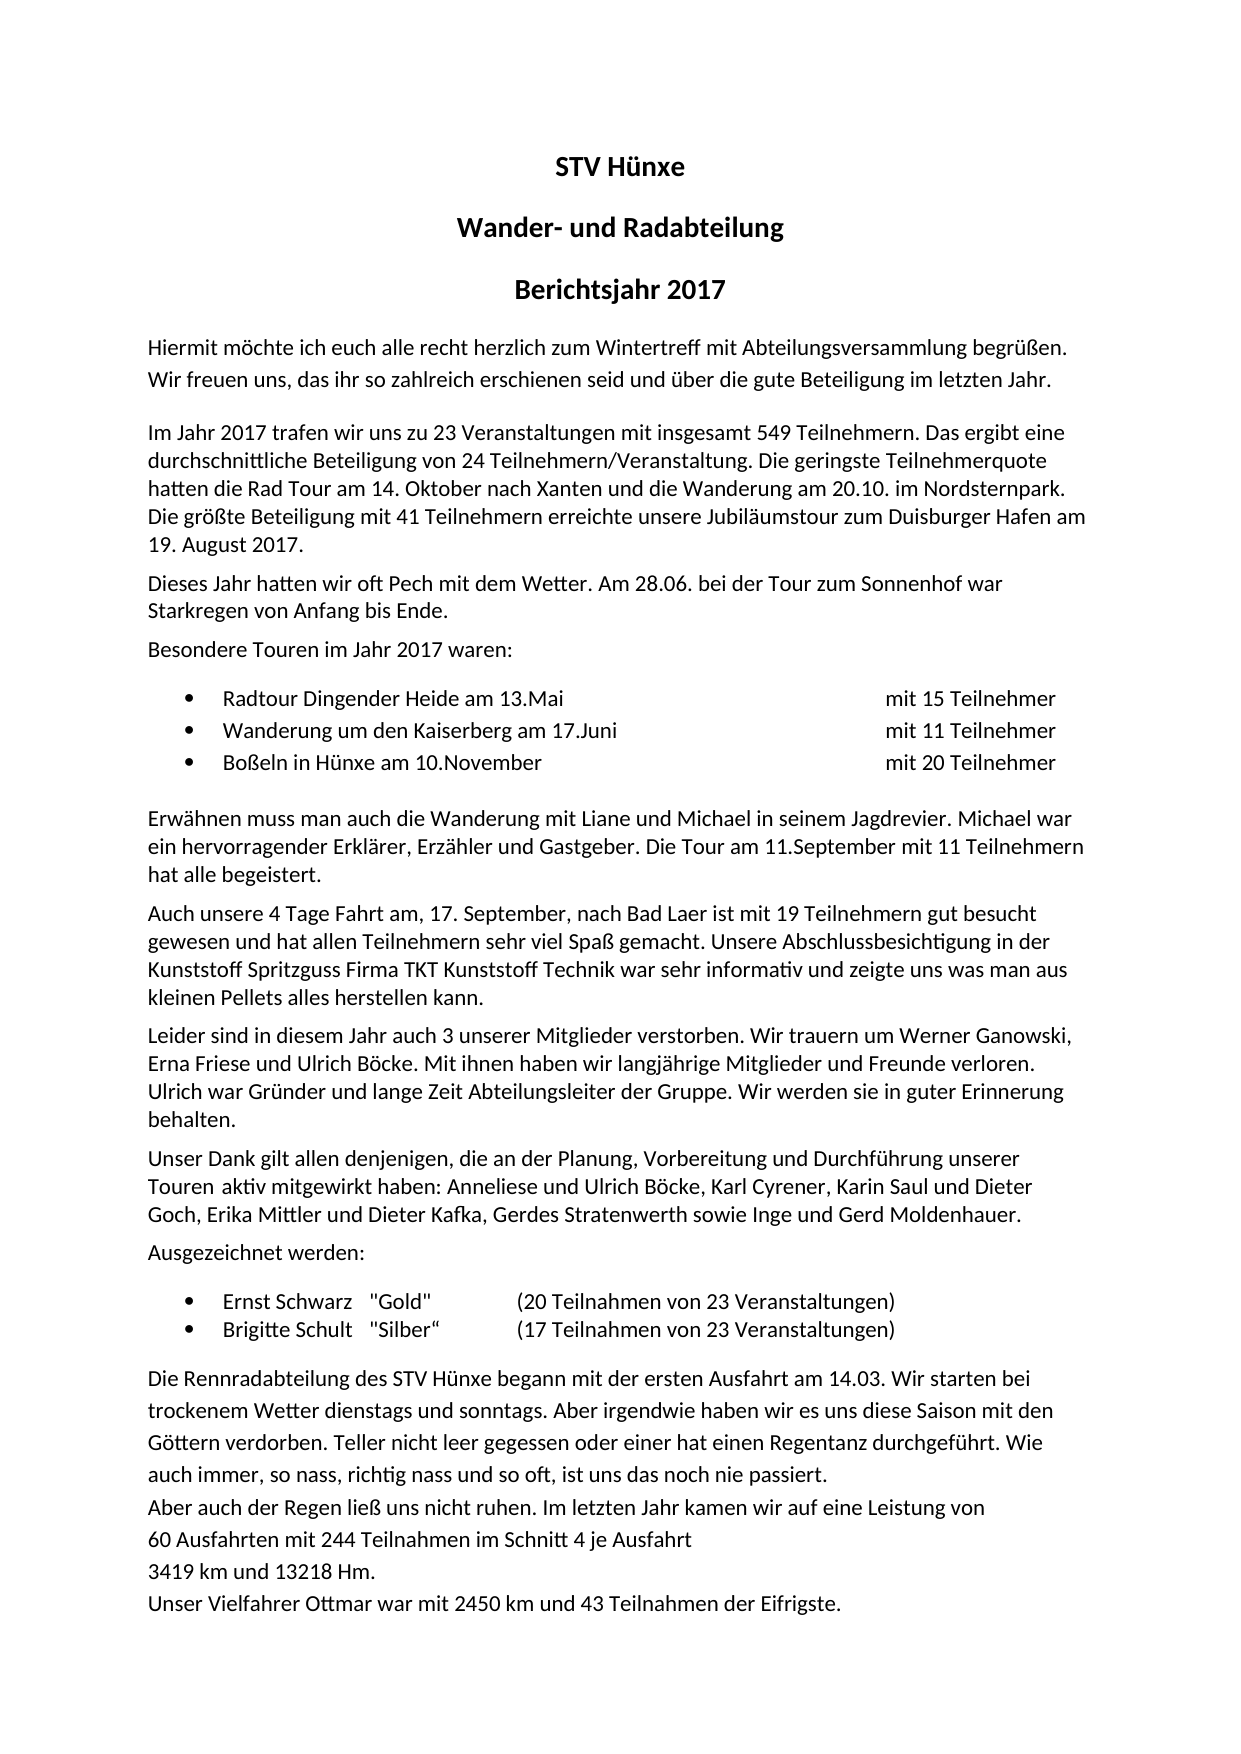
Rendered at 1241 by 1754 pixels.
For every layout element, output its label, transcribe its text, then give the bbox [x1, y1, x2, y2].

list Boßeln in Hünxe am 10.November mit 20 Teilnehmer [185, 748, 1093, 804]
text Hiermit möchte ich euch alle recht herzlich zum Wintertreff mit Abteilungsversammlung begrüßen. Wir freuen uns, das ihr so zahlreich erschienen seid und über die gute Beteiligung im letzten Jahr. [148, 333, 1093, 393]
text Erwähnen muss man auch die Wanderung mit Liane und Michael in seinem Jagdrevier. Michael war ein hervorragender Erklärer, Erzähler und Gastgeber. Die Tour am 11.September mit 11 Teilnehmern hat alle begeistert. [148, 804, 1093, 888]
text Aber auch der Regen ließ uns nicht ruhen. Im letzten Jahr kamen wir auf eine Leistung von [148, 1493, 1093, 1521]
text Leider sind in diesem Jahr auch 3 unserer Mitglieder verstorben. Wir trauern um Werner Ganowski, Erna Friese und Ulrich Böcke. Mit ihnen haben wir langjährige Mitglieder und Freunde verloren. Ulrich war Gründer und lange Zeit Abteilungsleiter der Gruppe. Wir werden sie in guter Erinnerung behalten. [148, 1021, 1093, 1133]
text Ausgezeichnet werden: [148, 1238, 1093, 1266]
text Die Rennradabteilung des STV Hünxe begann mit der ersten Ausfahrt am 14.03. Wir starten bei trockenem Wetter dienstags und sonntags. Aber irgendwie haben wir es uns diese Saison mit den Göttern verdorben. Teller nicht leer gegessen oder einer hat einen Regentanz durchgeführt. Wie auch immer, so nass, richtig nass und so oft, ist uns das noch nie passiert. [148, 1364, 1093, 1489]
text Berichtsjahr 2017 [148, 271, 1093, 307]
text Besondere Touren im Jahr 2017 waren: [148, 635, 1093, 663]
text 3419 km und 13218 Hm. [148, 1557, 1093, 1585]
text Wander- und Radabteilung [148, 209, 1093, 245]
text Im Jahr 2017 trafen wir uns zu 23 Veranstaltungen mit insgesamt 549 Teilnehmern. Das ergibt eine durchschnittliche Beteiligung von 24 Teilnehmern/Veranstaltung. Die geringste Teilnehmerquote hatten die Rad Tour am 14. Oktober nach Xanten und die Wanderung am 20.10. im Nordsternpark. Die größte Beteiligung mit 41 Teilnehmern erreichte unsere Jubiläumstour zum Duisburger Hafen am 19. August 2017. [148, 418, 1093, 558]
text Unser Vielfahrer Ottmar war mit 2450 km und 43 Teilnahmen der Eifrigste. [148, 1589, 1093, 1617]
list Wanderung um den Kaiserberg am 17.Juni mit 11 Teilnehmer [185, 716, 1093, 744]
list Radtour Dingender Heide am 13.Mai mit 15 Teilnehmer [185, 684, 1093, 712]
text Unser Dank gilt allen denjenigen, die an der Planung, Vorbereitung und Durchführung unserer Touren aktiv mitgewirkt haben: Anneliese und Ulrich Böcke, Karl Cyrener, Karin Saul und Dieter Goch, Erika Mittler und Dieter Kafka, Gerdes Stratenwerth sowie Inge und Gerd Moldenhauer. [148, 1144, 1093, 1228]
text Auch unsere 4 Tage Fahrt am, 17. September, nach Bad Laer ist mit 19 Teilnehmern gut besucht gewesen und hat allen Teilnehmern sehr viel Spaß gemacht. Unsere Abschlussbesichtigung in der Kunststoff Spritzguss Firma TKT Kunststoff Technik war sehr informativ und zeigte uns was man aus kleinen Pellets alles herstellen kann. [148, 899, 1093, 1011]
text STV Hünxe [148, 148, 1093, 183]
text 60 Ausfahrten mit 244 Teilnahmen im Schnitt 4 je Ausfahrt [148, 1525, 1093, 1553]
list Brigitte Schult "Silber“ (17 Teilnahmen von 23 Veranstaltungen) [185, 1315, 1093, 1343]
list Ernst Schwarz "Gold" (20 Teilnahmen von 23 Veranstaltungen) [185, 1287, 1093, 1315]
text Dieses Jahr hatten wir oft Pech mit dem Wetter. Am 28.06. bei der Tour zum Sonnenhof war Starkregen von Anfang bis Ende. [148, 569, 1093, 625]
